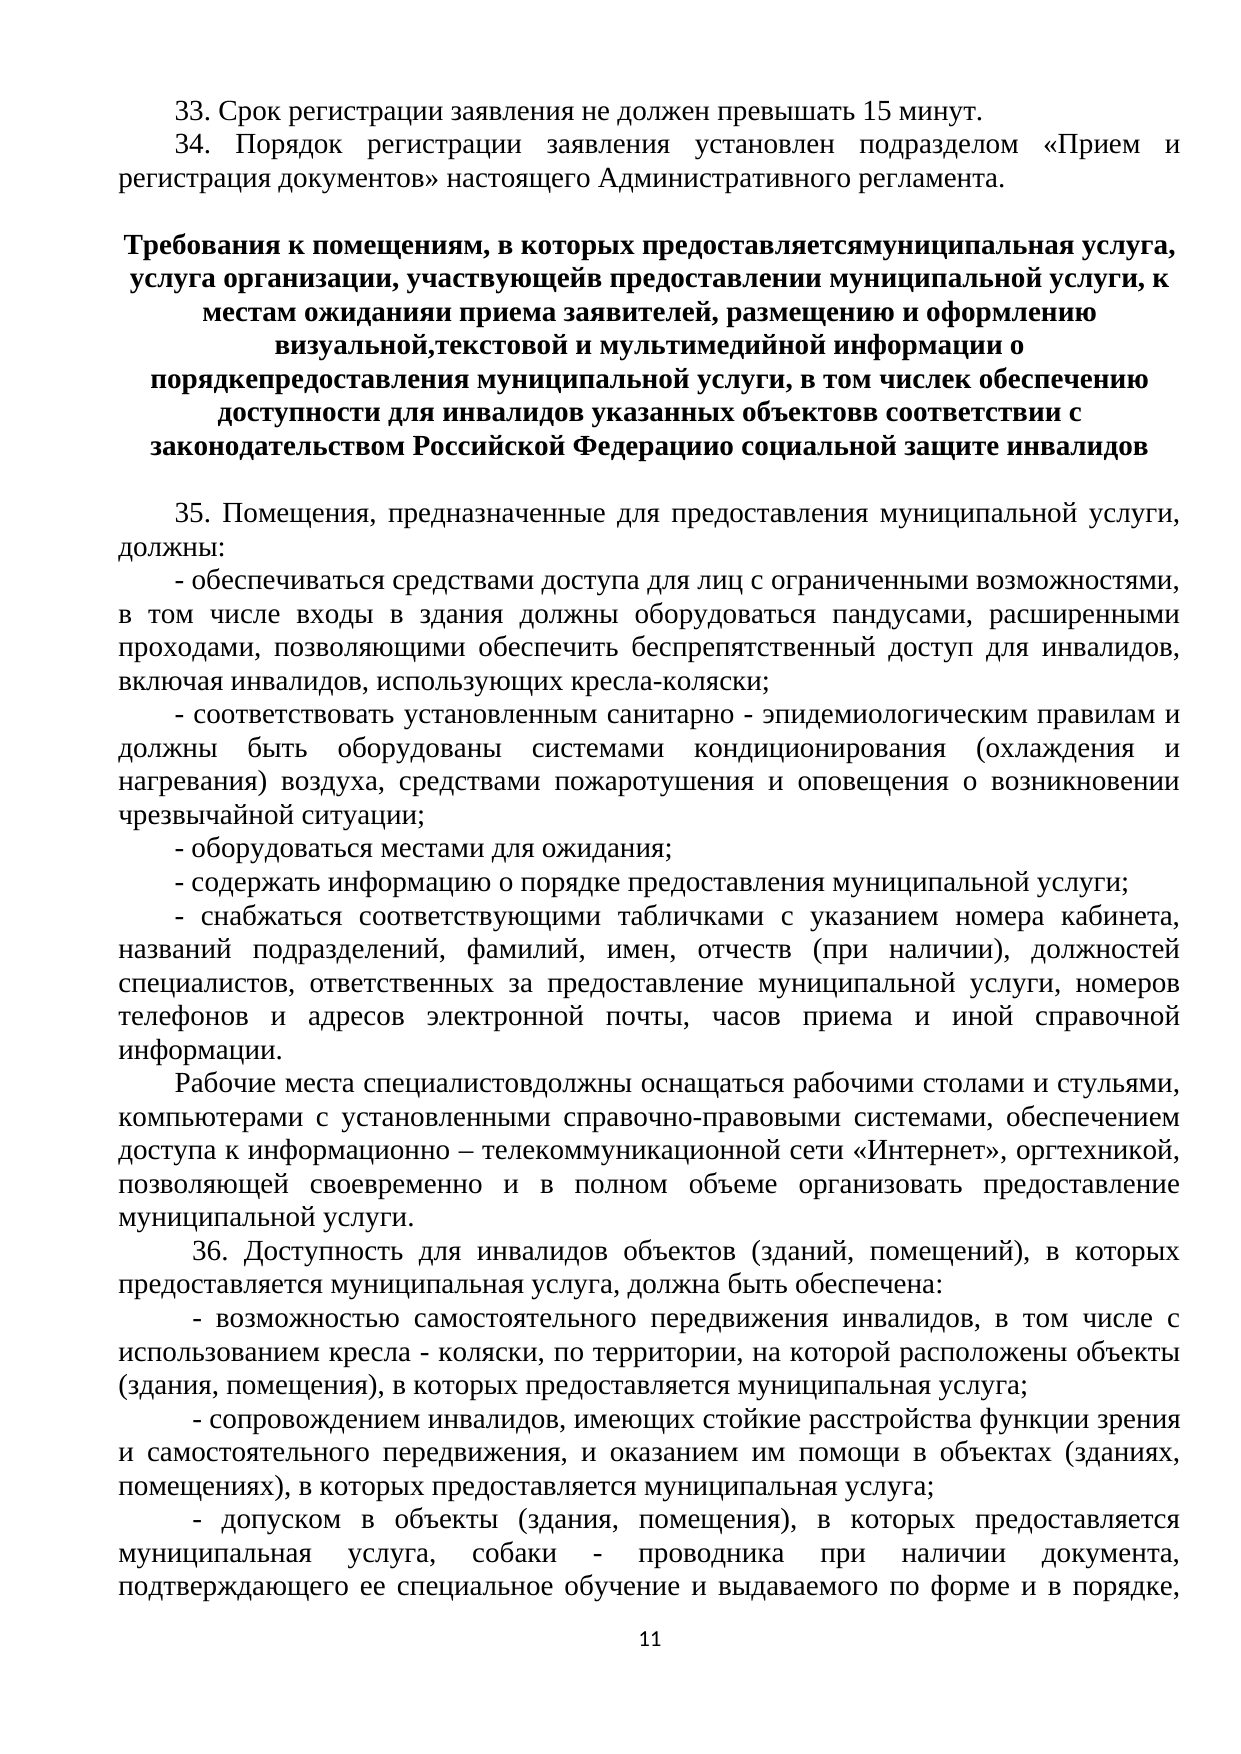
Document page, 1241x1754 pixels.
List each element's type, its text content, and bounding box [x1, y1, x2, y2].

text 35. Помещения, предназначенные для предоставления муниципальной услуги, должны: [118, 495, 1181, 562]
text - снабжаться соответствующими табличками с указанием номера кабинета, названий подразделений, фамилий, имен, отчеств (при наличии), должностей специалистов, ответственных за предоставление муниципальной услуги, номеров телефонов и адресов электронной почты, часов приема и иной справочной информации. [118, 898, 1181, 1065]
text 36. Доступность для инвалидов объектов (зданий, помещений), в которых предоставляется муниципальная услуга, должна быть обеспечена: [118, 1233, 1181, 1300]
text Рабочие места специалистовдолжны оснащаться рабочими столами и стульями, компьютерами с установленными справочно-правовыми системами, обеспечением доступа к информационно – телекоммуникационной сети «Интернет», оргтехникой, позволяющей своевременно и в полном объеме организовать предоставление муниципальной услуги. [118, 1065, 1181, 1233]
text - обеспечиваться средствами доступа для лиц с ограниченными возможностями, в том числе входы в здания должны оборудоваться пандусами, расширенными проходами, позволяющими обеспечить беспрепятственный доступ для инвалидов, включая инвалидов, использующих кресла-коляски; [118, 562, 1181, 696]
text - оборудоваться местами для ожидания; [118, 831, 1181, 864]
text 34. Порядок регистрации заявления установлен подразделом «Прием и регистрация документов» настоящего Административного регламента. [118, 126, 1181, 193]
title Требования к помещениям, в которых предоставляетсямуниципальная услуга, услуга организации, участвующейв предоставлении муниципальной услуги, к местам ожиданияи приема заявителей, размещению и оформлению визуальной,текстовой и мультимедийной информации о порядкепредоставления муниципальной услуги, в том числек обеспечению доступности для инвалидов указанных объектовв соответствии с законодательством Российской Федерациио социальной защите инвалидов [118, 227, 1181, 462]
text 33. Срок регистрации заявления не должен превышать 15 минут. [118, 93, 1181, 126]
text - возможностью самостоятельного передвижения инвалидов, в том числе с использованием кресла - коляски, по территории, на которой расположены объекты (здания, помещения), в которых предоставляется муниципальная услуга; [118, 1300, 1181, 1401]
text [118, 1501, 1181, 1602]
text - содержать информацию о порядке предоставления муниципальной услуги; [118, 864, 1181, 898]
text - сопровождением инвалидов, имеющих стойкие расстройства функции зрения и самостоятельного передвижения, и оказанием им помощи в объектах (зданиях, помещениях), в которых предоставляется муниципальная услуга; [118, 1401, 1181, 1501]
text - соответствовать установленным санитарно - эпидемиологическим правилам и должны быть оборудованы системами кондиционирования (охлаждения и нагревания) воздуха, средствами пожаротушения и оповещения о возникновении чрезвычайной ситуации; [118, 696, 1181, 831]
